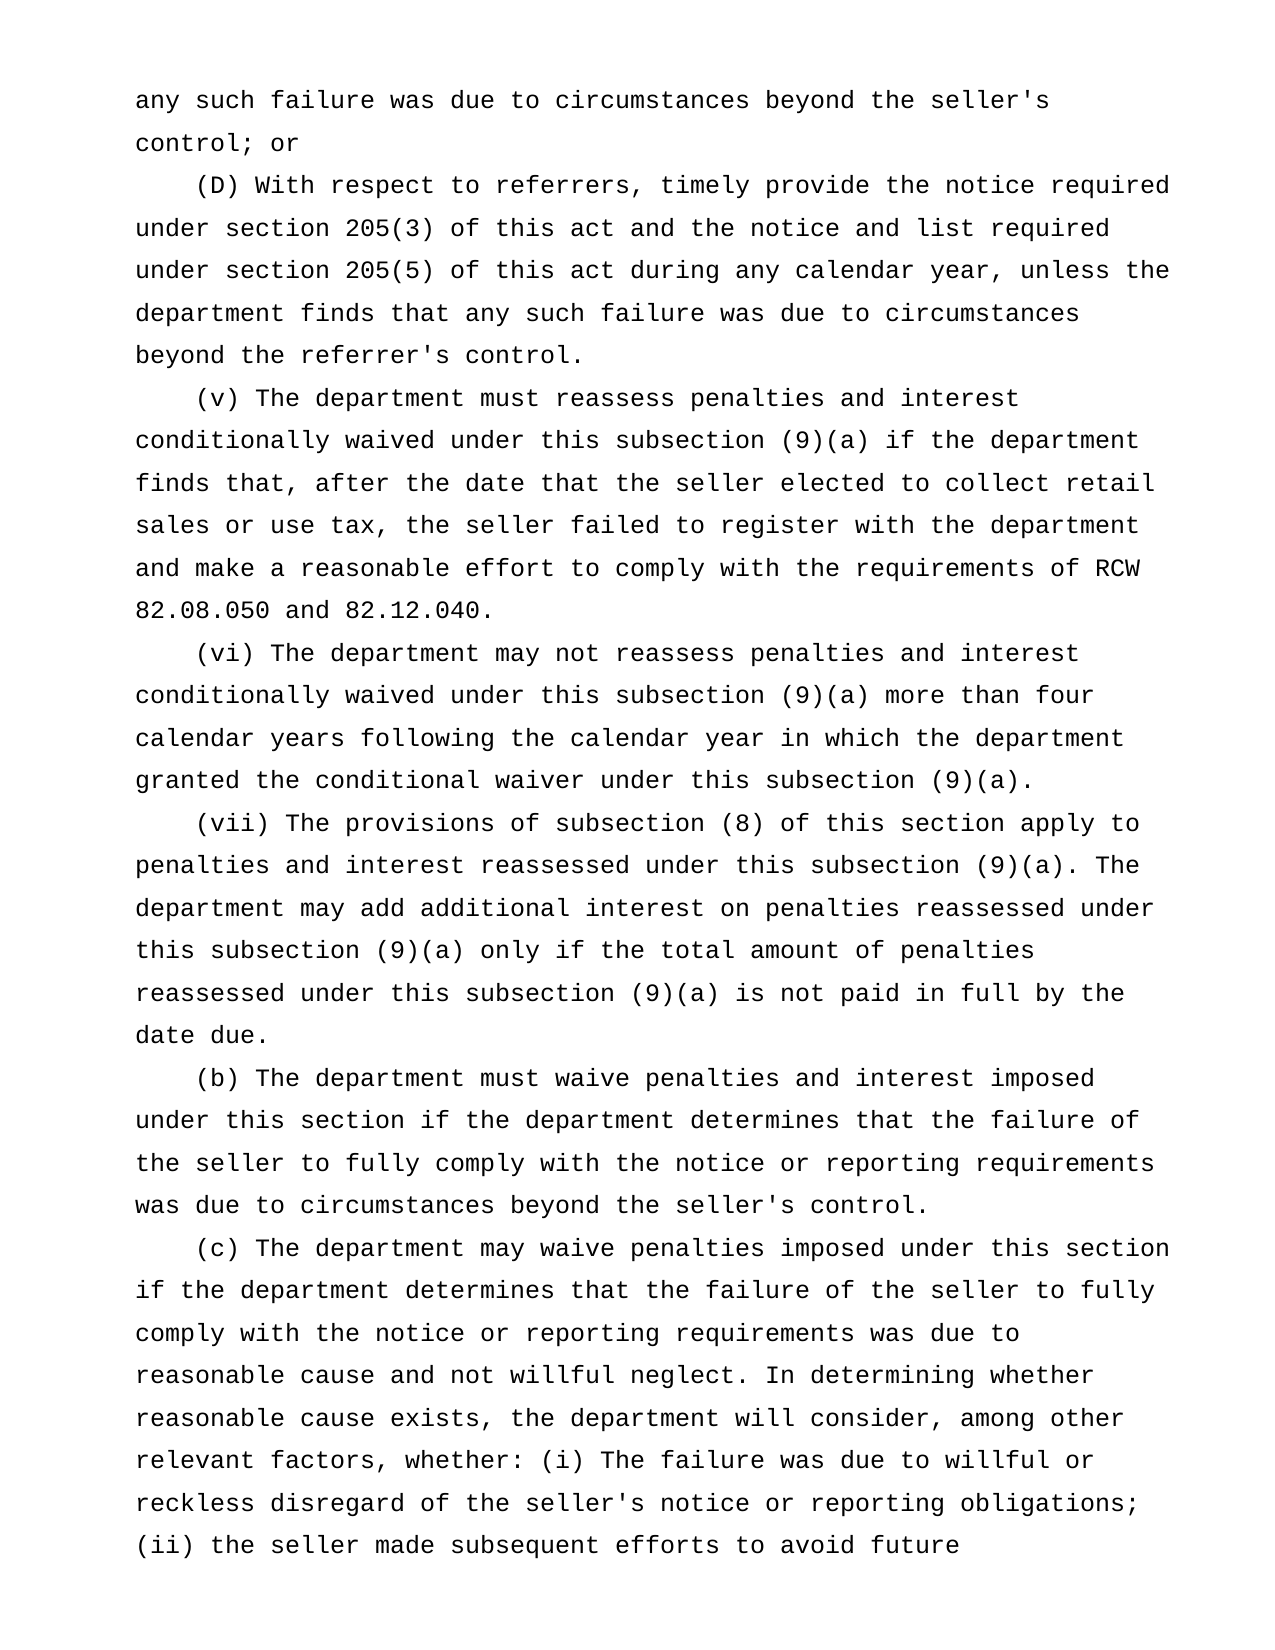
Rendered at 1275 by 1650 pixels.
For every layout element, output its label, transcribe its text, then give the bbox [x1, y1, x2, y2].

text (b) The department must waive penalties and interest imposed under this section if the department determines that the failure of the seller to fully comply with the notice or reporting requirements was due to circumstances beyond the seller's control. [135, 1052, 1170, 1222]
text (vii) The provisions of subsection (8) of this section apply to penalties and interest reassessed under this subsection (9)(a). The department may add additional interest on penalties reassessed under this subsection (9)(a) only if the total amount of penalties reassessed under this subsection (9)(a) is not paid in full by the date due. [135, 797, 1170, 1052]
text (v) The department must reassess penalties and interest conditionally waived under this subsection (9)(a) if the department finds that, after the date that the seller elected to collect retail sales or use tax, the seller failed to register with the department and make a reasonable effort to comply with the requirements of RCW 82.08.050 and 82.12.040. [135, 372, 1170, 627]
text (D) With respect to referrers, timely provide the notice required under section 205(3) of this act and the notice and list required under section 205(5) of this act during any calendar year, unless the department finds that any such failure was due to circumstances beyond the referrer's control. [135, 160, 1170, 372]
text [135, 75, 1170, 160]
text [135, 1222, 1170, 1562]
text (vi) The department may not reassess penalties and interest conditionally waived under this subsection (9)(a) more than four calendar years following the calendar year in which the department granted the conditional waiver under this subsection (9)(a). [135, 627, 1170, 797]
